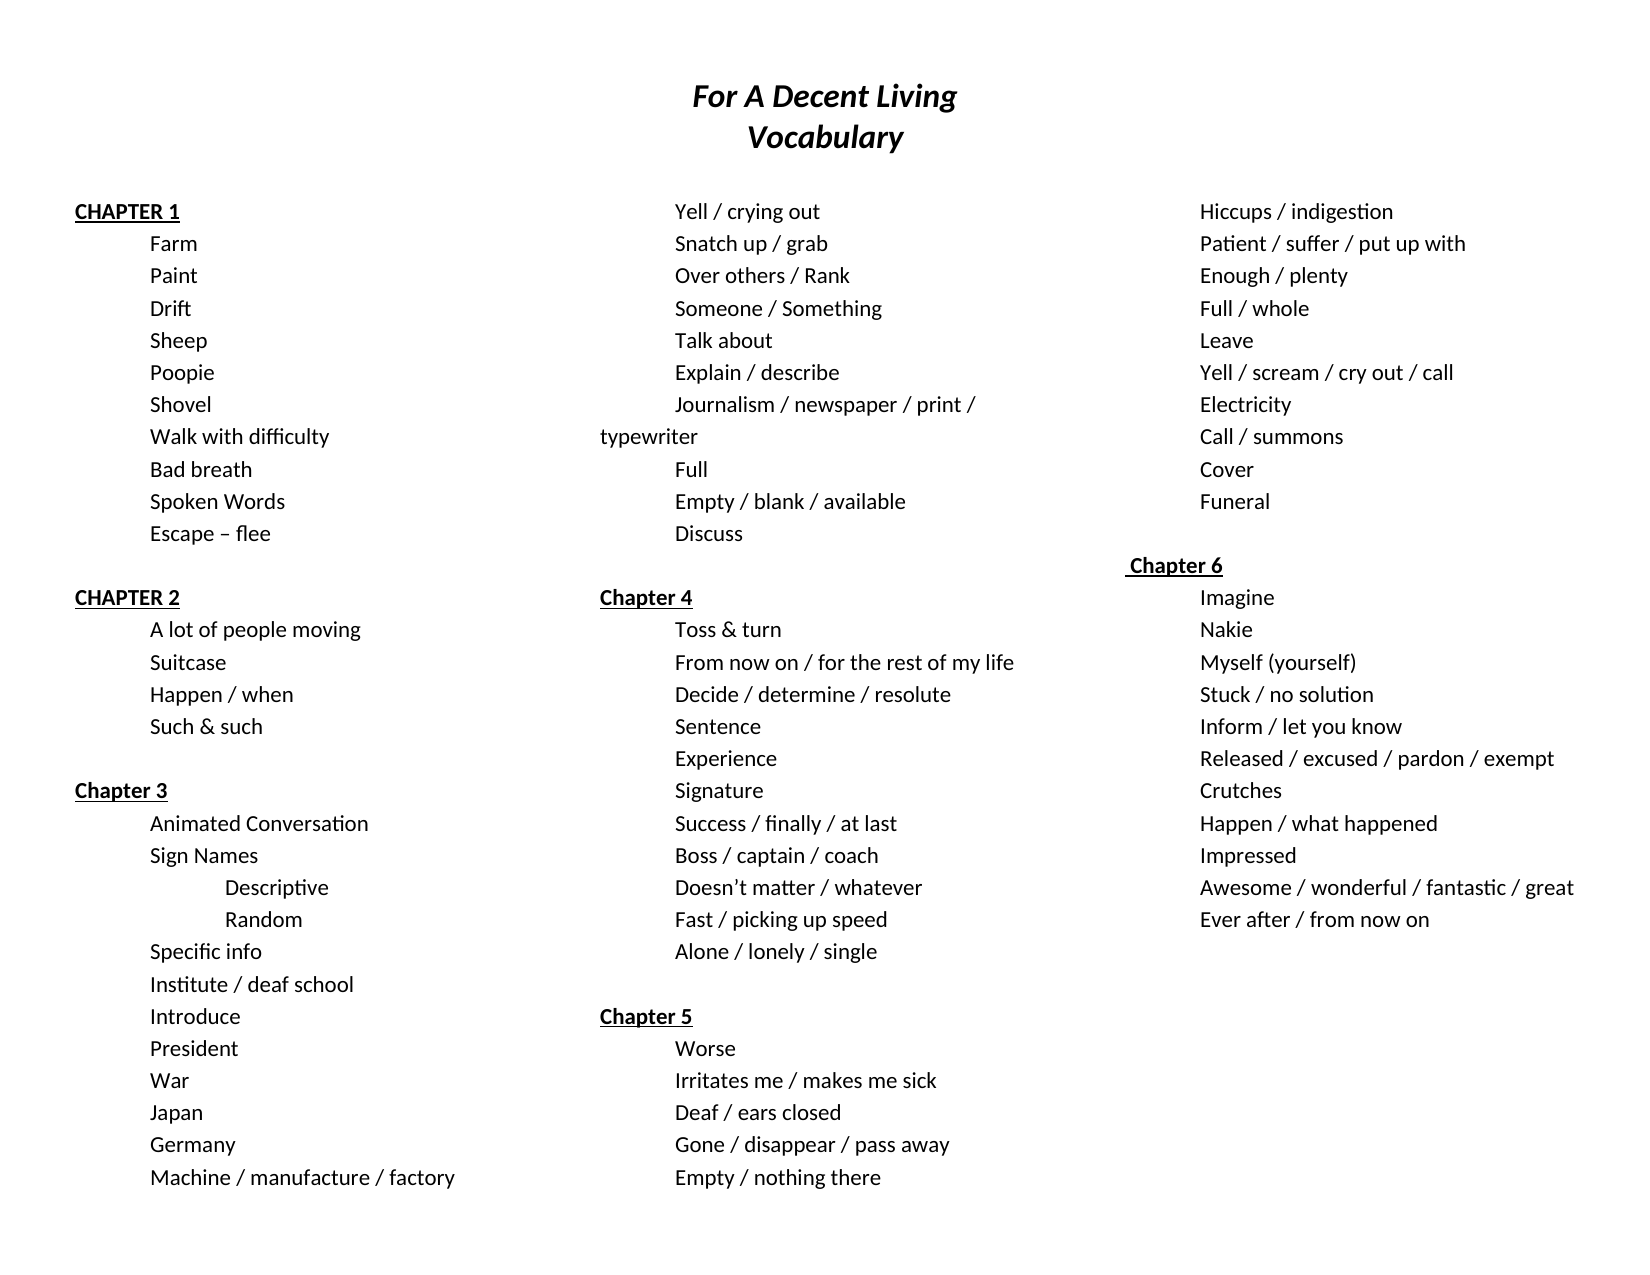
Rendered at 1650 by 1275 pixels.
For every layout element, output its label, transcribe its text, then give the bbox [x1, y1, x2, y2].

text Chapter 3 [75, 777, 525, 804]
text Germany [75, 1131, 525, 1159]
text Suitcase [150, 648, 525, 676]
text Yell / scream / cry out / call [1125, 358, 1575, 386]
text A lot of people moving [150, 616, 525, 644]
text Happen / what happened [1125, 809, 1575, 837]
text Specific info [75, 937, 525, 966]
text CHAPTER 2 [75, 583, 525, 611]
text Random [75, 905, 525, 933]
text Drift [150, 294, 525, 322]
text Irritates me / makes me sick [600, 1066, 1050, 1094]
text Talk about [600, 326, 1050, 354]
text Discuss [600, 519, 1050, 547]
text Over others / Rank [600, 262, 1050, 289]
text Enough / plenty [1125, 262, 1575, 289]
text Journalism / newspaper / print / typewriter [600, 390, 1050, 451]
text Happen / when [150, 680, 525, 708]
text Awesome / wonderful / fantastic / great [1125, 873, 1575, 901]
text Fast / picking up speed [600, 905, 1050, 933]
text Chapter 6 [1125, 551, 1575, 579]
text Spoken Words [150, 487, 525, 515]
text Stuck / no solution [1125, 680, 1575, 708]
text Someone / Something [600, 294, 1050, 322]
text Released / excused / pardon / exempt [1125, 744, 1575, 772]
text Inform / let you know [1125, 712, 1575, 740]
text Explain / describe [600, 358, 1050, 386]
text Patient / suffer / put up with [1125, 229, 1575, 257]
text Signature [600, 777, 1050, 804]
text Japan [75, 1098, 525, 1126]
text Empty / blank / available [600, 487, 1050, 515]
text Machine / manufacture / factory [75, 1163, 525, 1191]
text Deaf / ears closed [600, 1098, 1050, 1126]
text Imagine [1125, 583, 1575, 611]
text Descriptive [75, 873, 525, 901]
text Success / finally / at last [600, 809, 1050, 837]
text Hiccups / indigestion [1125, 197, 1575, 225]
text Ever after / from now on [1125, 905, 1575, 933]
text Such & such [150, 712, 525, 740]
text President [75, 1034, 525, 1062]
text Paint [150, 262, 525, 289]
text Institute / deaf school [75, 970, 525, 998]
text Farm [150, 229, 525, 257]
text Introduce [75, 1002, 525, 1030]
text War [75, 1066, 525, 1094]
text Poopie [150, 358, 525, 386]
text Cover [1125, 455, 1575, 483]
text Shovel [150, 390, 525, 418]
text Experience [600, 744, 1050, 772]
text Worse [600, 1034, 1050, 1062]
text Impressed [1125, 841, 1575, 869]
text Electricity [1125, 390, 1575, 418]
text Sentence [600, 712, 1050, 740]
text Boss / captain / coach [600, 841, 1050, 869]
text CHAPTER 1 [75, 197, 525, 225]
text Chapter 5 [600, 1002, 1050, 1030]
text Chapter 4 [600, 583, 1050, 611]
text Funeral [1125, 487, 1575, 515]
text Leave [1125, 326, 1575, 354]
text Empty / nothing there [600, 1163, 1050, 1191]
text Alone / lonely / single [600, 937, 1050, 966]
text Myself (yourself) [1125, 648, 1575, 676]
text Crutches [1125, 777, 1575, 804]
text Sign Names [75, 841, 525, 869]
text Decide / determine / resolute [600, 680, 1050, 708]
text From now on / for the rest of my life [600, 648, 1050, 676]
text Sheep [150, 326, 525, 354]
text Nakie [1125, 616, 1575, 644]
text Snatch up / grab [600, 229, 1050, 257]
text Bad breath [150, 455, 525, 483]
text Toss & turn [600, 616, 1050, 644]
text Doesn’t matter / whatever [600, 873, 1050, 901]
text Full / whole [1125, 294, 1575, 322]
text Gone / disappear / pass away [600, 1131, 1050, 1159]
text Call / summons [1125, 422, 1575, 451]
text Walk with difficulty [150, 422, 525, 451]
text Yell / crying out [600, 197, 1050, 225]
text Escape – flee [150, 519, 525, 547]
text Full [600, 455, 1050, 483]
text Animated Conversation [75, 809, 525, 837]
